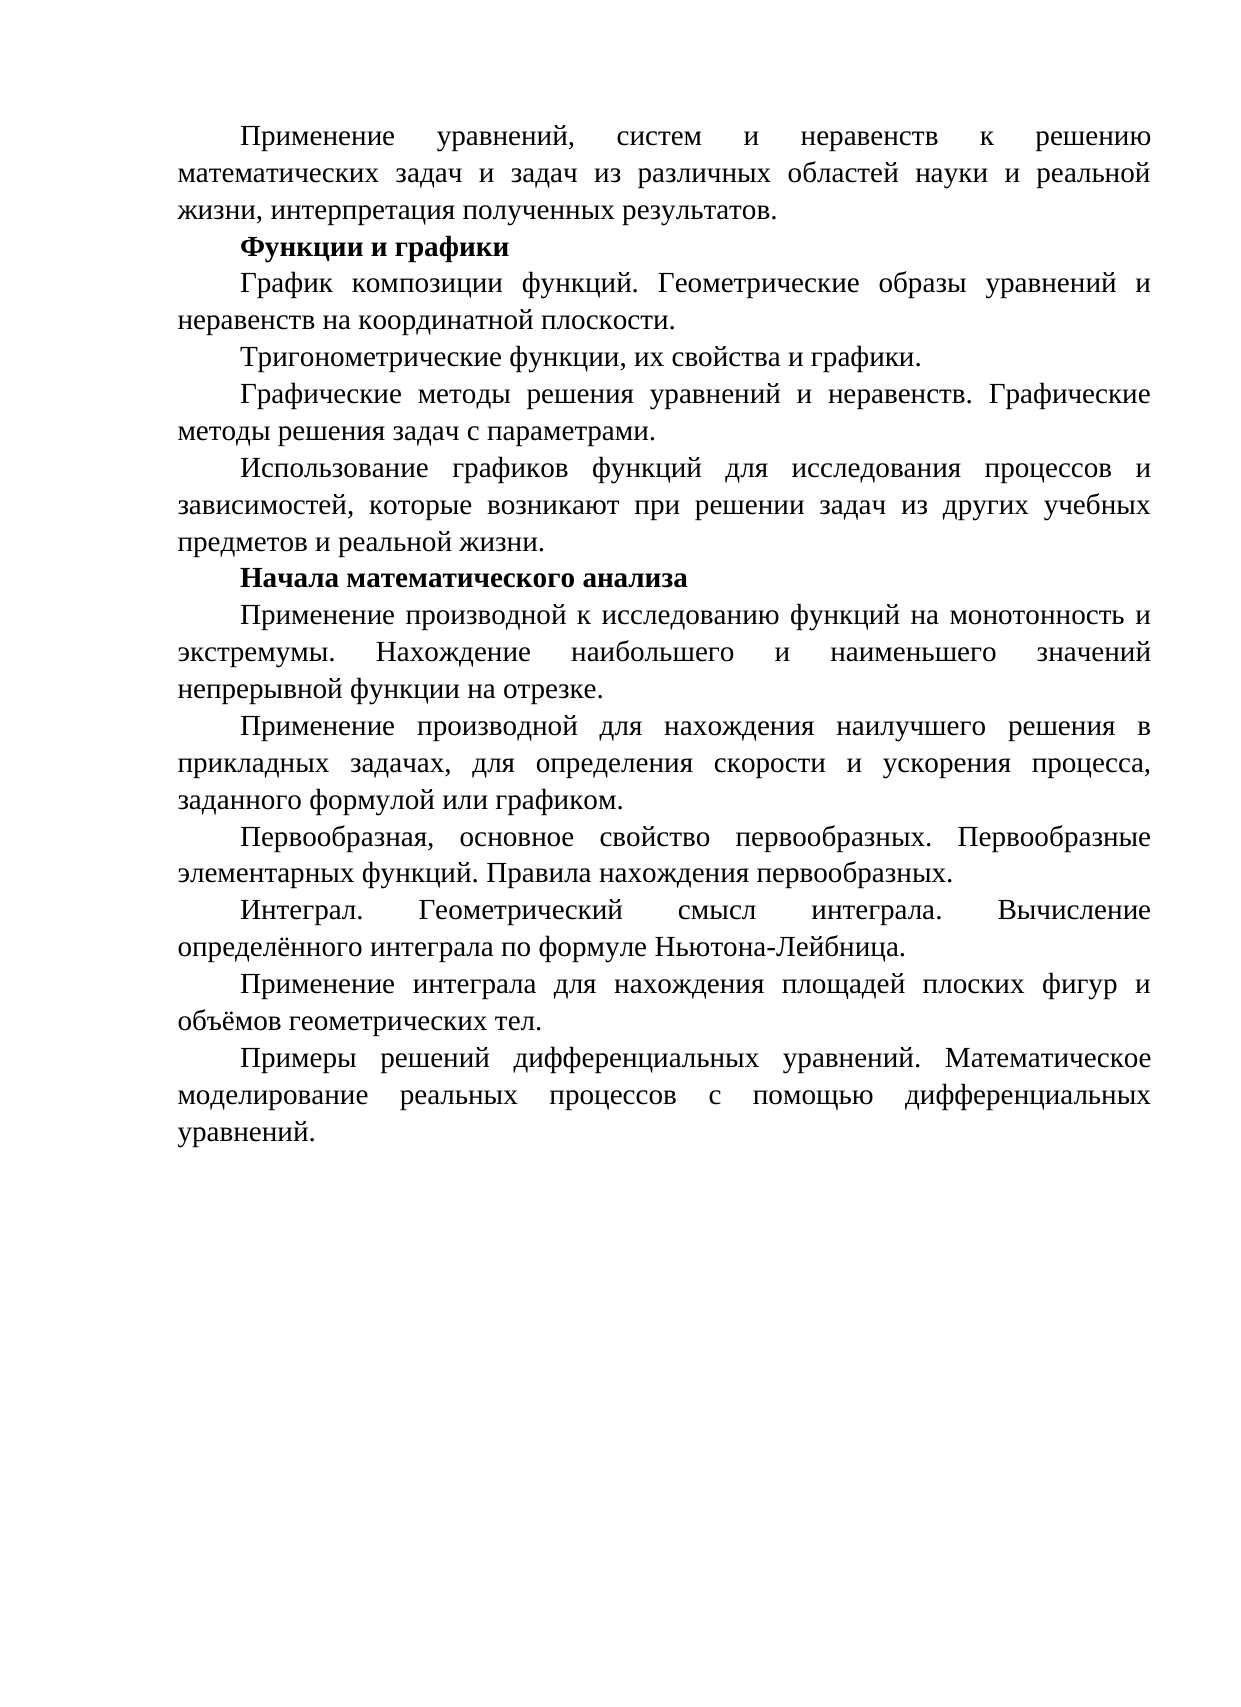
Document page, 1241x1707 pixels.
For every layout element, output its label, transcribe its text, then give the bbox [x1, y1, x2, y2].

text Применение производной к исследованию функций на монотонность и экстремумы. Нахождение наибольшего и наименьшего значений непрерывной функции на отрезке. [177, 597, 1152, 705]
text Примеры решений дифференциальных уравнений. Математическое моделирование реальных процессов с помощью дифференциальных уравнений. [177, 1040, 1152, 1147]
text Функции и графики [177, 229, 1152, 262]
text Интеграл. Геометрический смысл интеграла. Вычисление определённого интеграла по формуле Ньютона-Лейбница. [177, 892, 1152, 963]
text Тригонометрические функции, их свойства и графики. [177, 339, 1152, 373]
text Использование графиков функций для исследования процессов и зависимостей, которые возникают при решении задач из других учебных предметов и реальной жизни. [177, 450, 1152, 557]
text Применение производной для нахождения наилучшего решения в прикладных задачах, для определения скорости и ускорения процесса, заданного формулой или графиком. [177, 708, 1152, 815]
text Графические методы решения уравнений и неравенств. Графические методы решения задач с параметрами. [177, 376, 1152, 447]
text Применение уравнений, систем и неравенств к решению математических задач и задач из различных областей науки и реальной жизни, интерпретация полученных результатов. [177, 118, 1152, 225]
text Начала математического анализа [177, 561, 1152, 594]
text График композиции функций. Геометрические образы уравнений и неравенств на координатной плоскости. [177, 266, 1152, 336]
text Первообразная, основное свойство первообразных. Первообразные элементарных функций. Правила нахождения первообразных. [177, 819, 1152, 889]
text Применение интеграла для нахождения площадей плоских фигур и объёмов геометрических тел. [177, 966, 1152, 1037]
